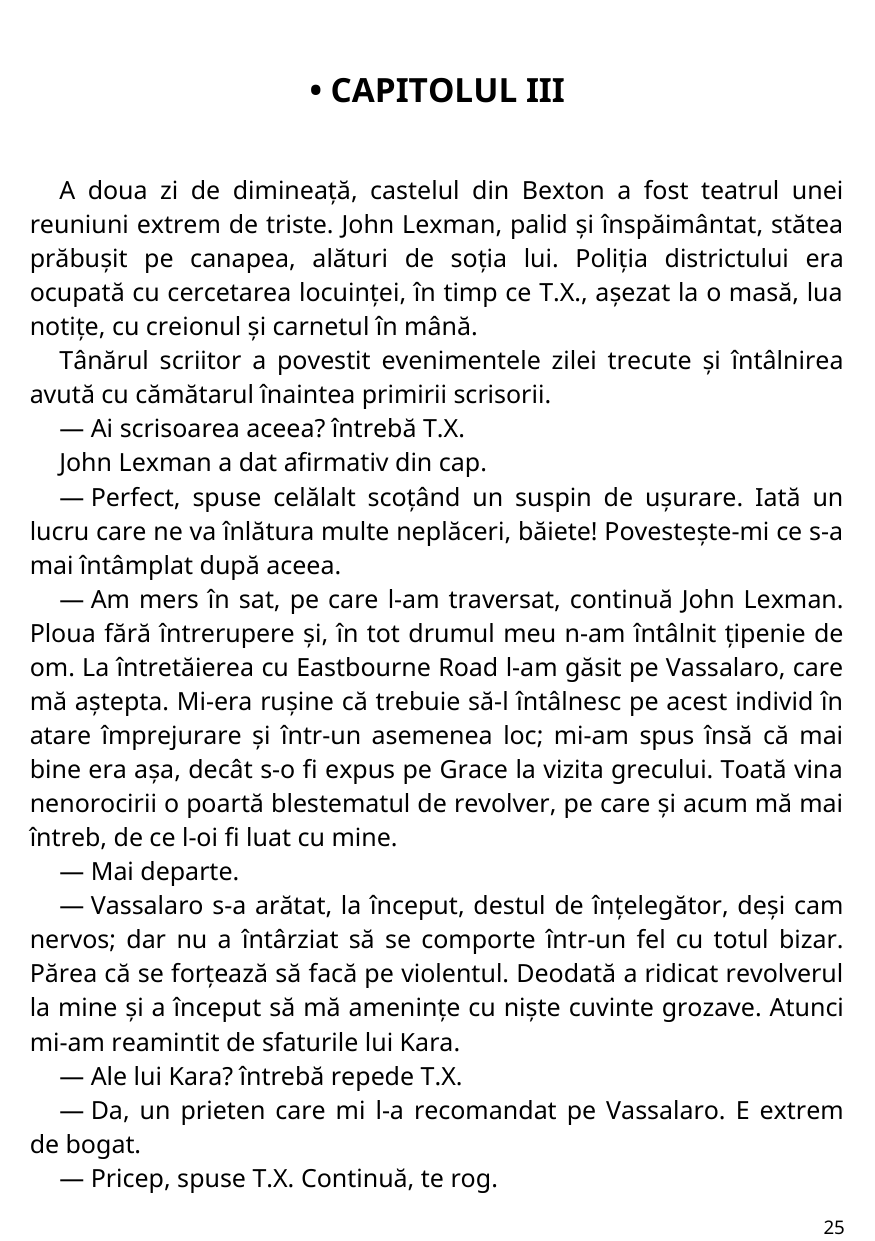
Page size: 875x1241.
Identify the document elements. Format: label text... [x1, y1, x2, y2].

text — Vassalaro s-a arătat, la început, destul de înțelegător, deși cam nervos; dar nu a întârziat să se comporte într-un fel cu totul bizar. Părea că se forțează să facă pe violentul. Deodată a ridicat revolverul la mine și a început să mă amenințe cu niște cuvinte grozave. Atunci mi-am reamintit de sfaturile lui Kara. [29, 888, 844, 1058]
text A doua zi de dimineață, castelul din Bexton a fost teatrul unei reuniuni extrem de triste. John Lexman, palid și înspăimântat, stătea prăbușit pe canapea, alături de soția lui. Poliția districtului era ocupată cu cercetarea locuinței, în timp ce T.X., așezat la o masă, lua notițe, cu creionul și carnetul în mână. [29, 173, 844, 343]
text — Pricep, spuse T.X. Continuă, te rog. [29, 1160, 844, 1194]
text Tânărul scriitor a povestit evenimentele zilei trecute și întâlnirea avută cu cămătarul înaintea primirii scrisorii. [29, 343, 844, 411]
subtitle • CAPITOLUL III [29, 67, 844, 112]
text — Perfect, spuse celălalt scoțând un suspin de ușurare. Iată un lucru care ne va înlătura multe neplăceri, băiete! Povestește-mi ce s-a mai întâmplat după aceea. [29, 479, 844, 581]
text — Am mers în sat, pe care l-am traversat, continuă John Lexman. Ploua fără întrerupere și, în tot drumul meu n-am întâlnit țipenie de om. La întretăierea cu Eastbourne Road l-am găsit pe Vassalaro, care mă aștepta. Mi-era rușine că trebuie să-l întâlnesc pe acest individ în atare împrejurare și într-un asemenea loc; mi-am spus însă că mai bine era așa, decât s-o fi expus pe Grace la vizita grecului. Toată vina nenorocirii o poartă blestematul de revolver, pe care și acum mă mai întreb, de ce l-oi fi luat cu mine. [29, 581, 844, 854]
text — Ale lui Kara? întrebă repede T.X. [29, 1058, 844, 1092]
text — Ai scrisoarea aceea? întrebă T.X. [29, 411, 844, 445]
text — Mai departe. [29, 854, 844, 888]
text John Lexman a dat afirmativ din cap. [29, 445, 844, 479]
text — Da, un prieten care mi l-a recomandat pe Vassalaro. E extrem de bogat. [29, 1092, 844, 1160]
